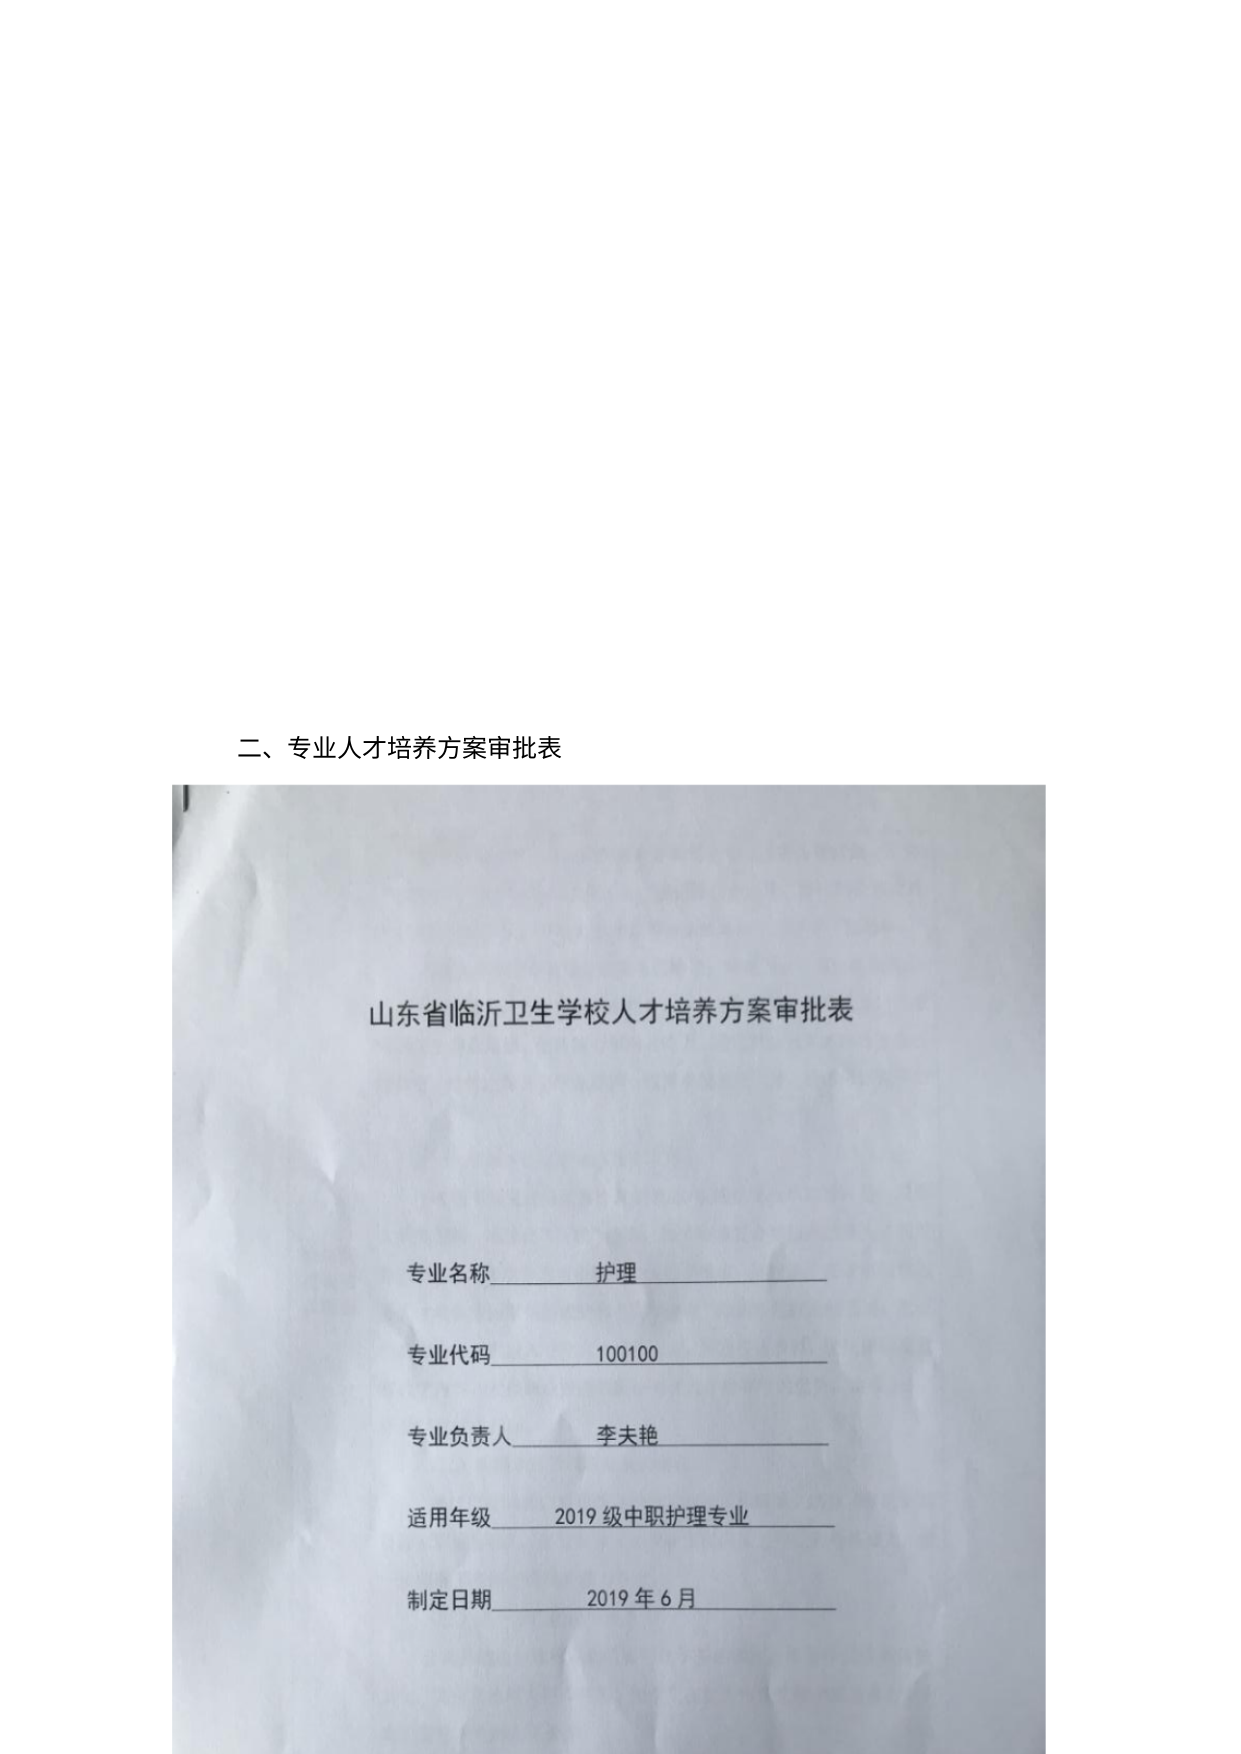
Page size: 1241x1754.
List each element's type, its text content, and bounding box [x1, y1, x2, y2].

list 二、专业人才培养方案审批表 [187, 714, 1053, 779]
picture [173, 786, 1046, 1754]
